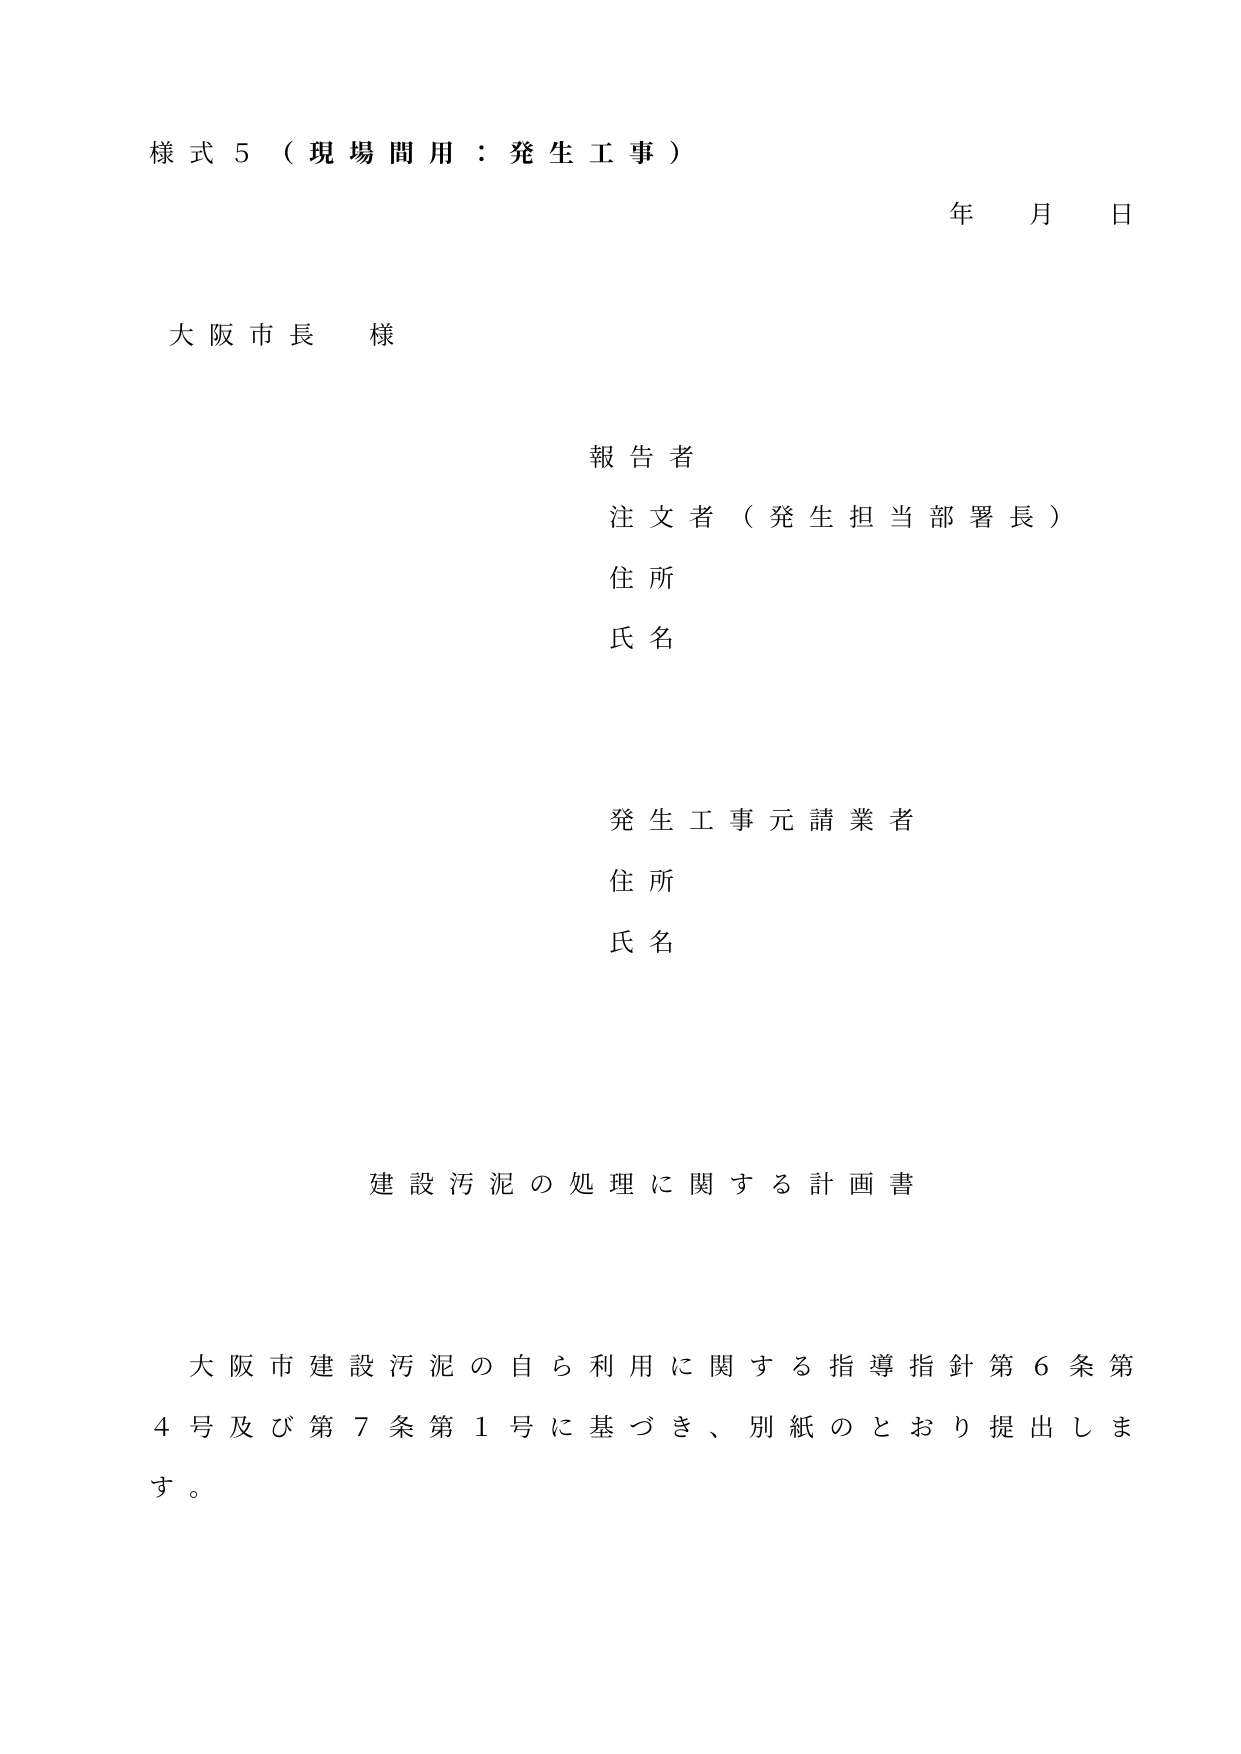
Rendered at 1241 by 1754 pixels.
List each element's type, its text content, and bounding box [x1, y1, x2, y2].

text 注文者（発生担当部署長） [591, 486, 1149, 546]
text 住所 [591, 546, 1149, 607]
text 報告者 [583, 425, 1149, 486]
text 氏名 [591, 607, 1149, 667]
text 住所 [591, 849, 1149, 910]
text 年 月 日 [149, 182, 1149, 243]
text 発生工事元請業者 [591, 789, 1149, 849]
text 大阪市建設汚泥の自ら利用に関する指導指針第６条第４号及び第７条第１号に基づき、別紙のとおり提出します。 [149, 1334, 1149, 1516]
text 様式５（現場間用：発生工事） [149, 122, 1031, 182]
text 氏名 [591, 910, 1149, 971]
text 建設汚泥の処理に関する計画書 [149, 1152, 1149, 1213]
text 大阪市長 様 [161, 304, 1091, 364]
